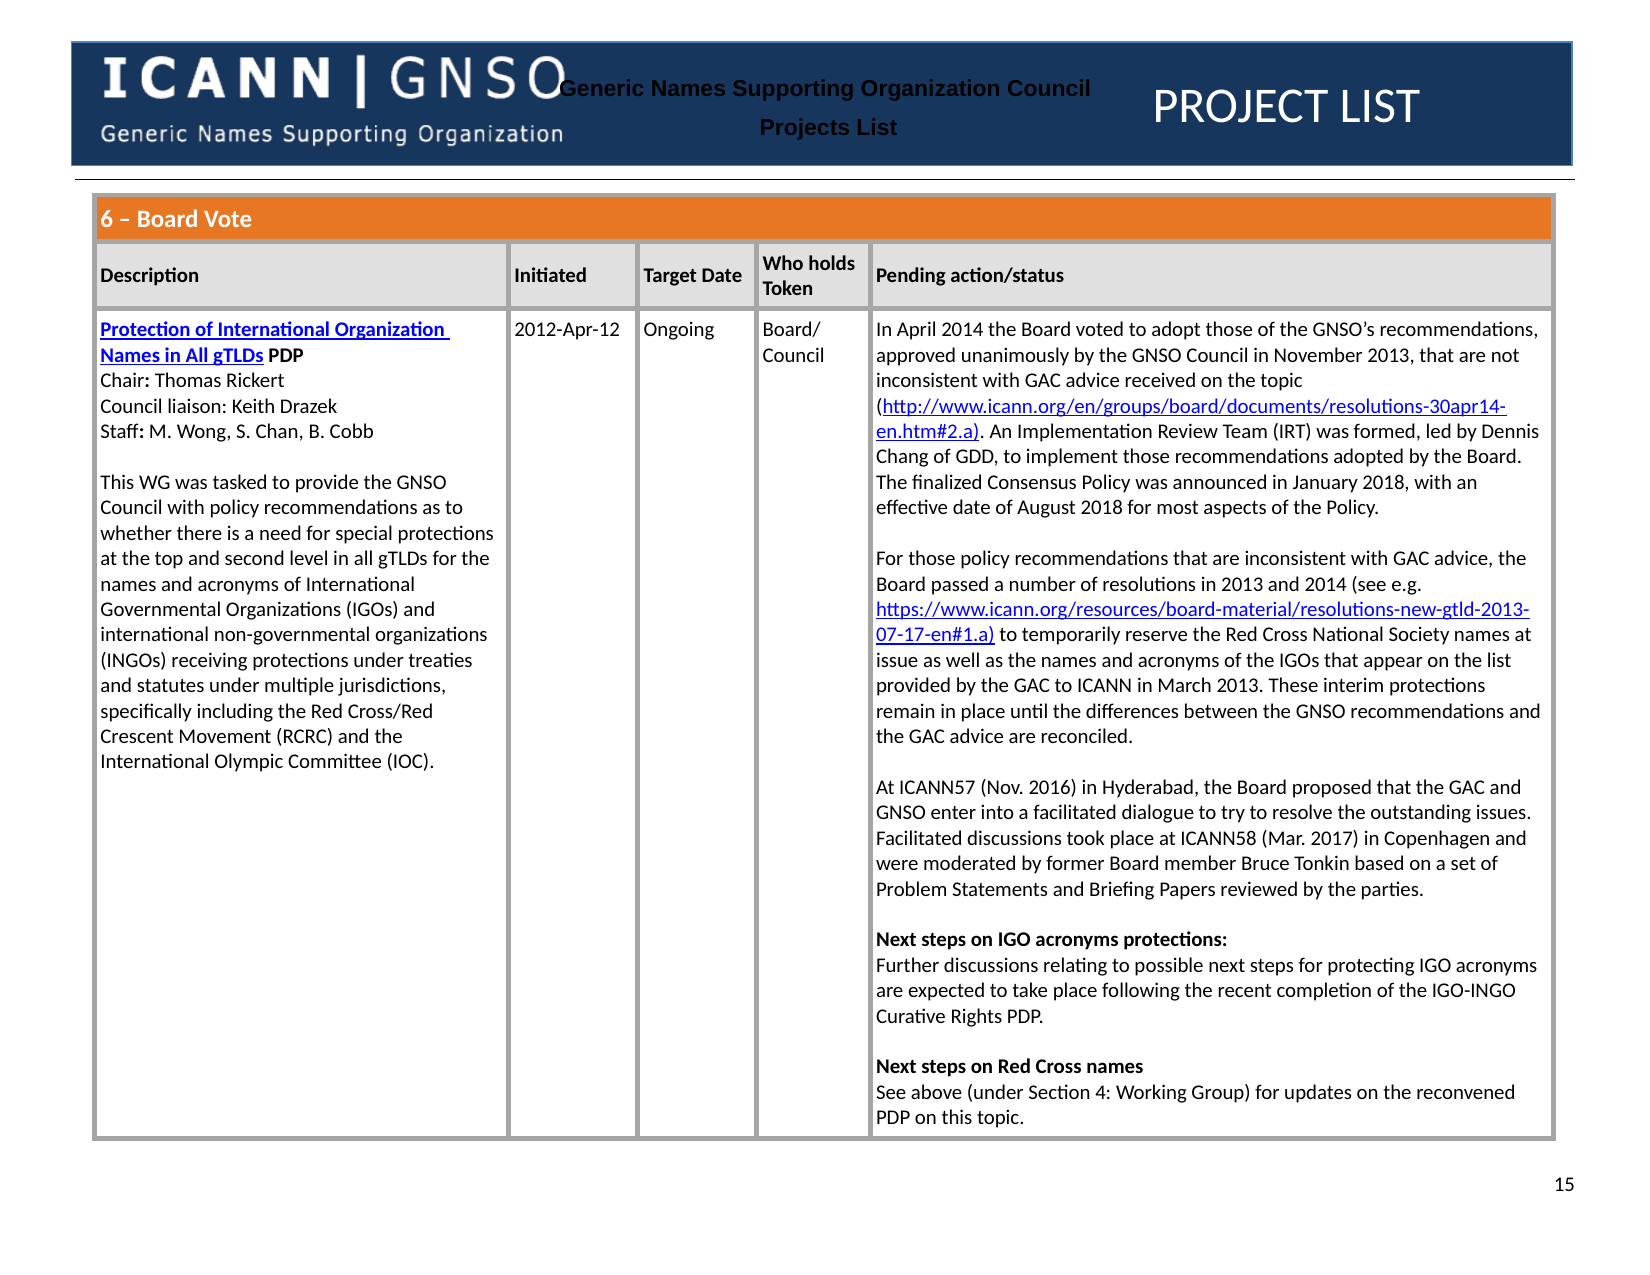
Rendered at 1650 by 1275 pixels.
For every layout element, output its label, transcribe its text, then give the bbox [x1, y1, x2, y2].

table_cell Pending action/status [873, 244, 1551, 306]
table_cell Target Date [640, 244, 754, 306]
table_cell In April 2014 the Board voted to adopt those of the GNSO’s recommendations, approved unanimously by the GNSO Council in November 2013, that are not inconsistent with GAC advice received on the topic (http://www.icann.org/en/groups/board/documents/resolutions-30apr14-en.htm#2.a). An Implementation Review Team (IRT) was formed, led by Dennis Chang of GDD, to implement those recommendations adopted by the Board. The finalized Consensus Policy was announced in January 2018, with an effective date of August 2018 for most aspects of the Policy. For those policy recommendations that are inconsistent with GAC advice, the Board passed a number of resolutions in 2013 and 2014 (see e.g. https://www.icann.org/resources/board-material/resolutions-new-gtld-2013-07-17-en#1.a) to temporarily reserve the Red Cross National Society names at issue as well as the names and acronyms of the IGOs that appear on the list provided by the GAC to ICANN in March 2013. These interim protections remain in place until the differences between the GNSO recommendations and the GAC advice are reconciled. At ICANN57 (Nov. 2016) in Hyderabad, the Board proposed that the GAC and GNSO enter into a facilitated dialogue to try to resolve the outstanding issues. Facilitated discussions took place at ICANN58 (Mar. 2017) in Copenhagen and were moderated by former Board member Bruce Tonkin based on a set of Problem Statements and Briefing Papers reviewed by the parties. Next steps on IGO acronyms protections: Further discussions relating to possible next steps for protecting IGO acronyms are expected to take place following the recent completion of the IGO-INGO Curative Rights PDP. Next steps on Red Cross names See above (under Section 4: Working Group) for updates on the reconvened PDP on this topic. [873, 311, 1551, 1136]
table_cell Description [97, 244, 506, 306]
table_cell Ongoing [640, 311, 754, 1136]
table_cell Who holds Token [759, 244, 868, 306]
table_cell Protection of International Organization Names in All gTLDs PDP Chair: Thomas Rickert Council liaison: Keith Drazek Staff: M. Wong, S. Chan, B. Cobb This WG was tasked to provide the GNSO Council with policy recommendations as to whether there is a need for special protections at the top and second level in all gTLDs for the names and acronyms of International Governmental Organizations (IGOs) and international non-governmental organizations (INGOs) receiving protections under treaties and statutes under multiple jurisdictions, specifically including the Red Cross/Red Crescent Movement (RCRC) and the International Olympic Committee (IOC). [97, 311, 506, 1136]
picture [85, 41, 580, 159]
table_header 6 – Board Vote [97, 197, 1551, 239]
table_cell Initiated [511, 244, 635, 306]
table_cell 2012-Apr-12 [511, 311, 635, 1136]
table_cell Board/ Council [759, 311, 868, 1136]
